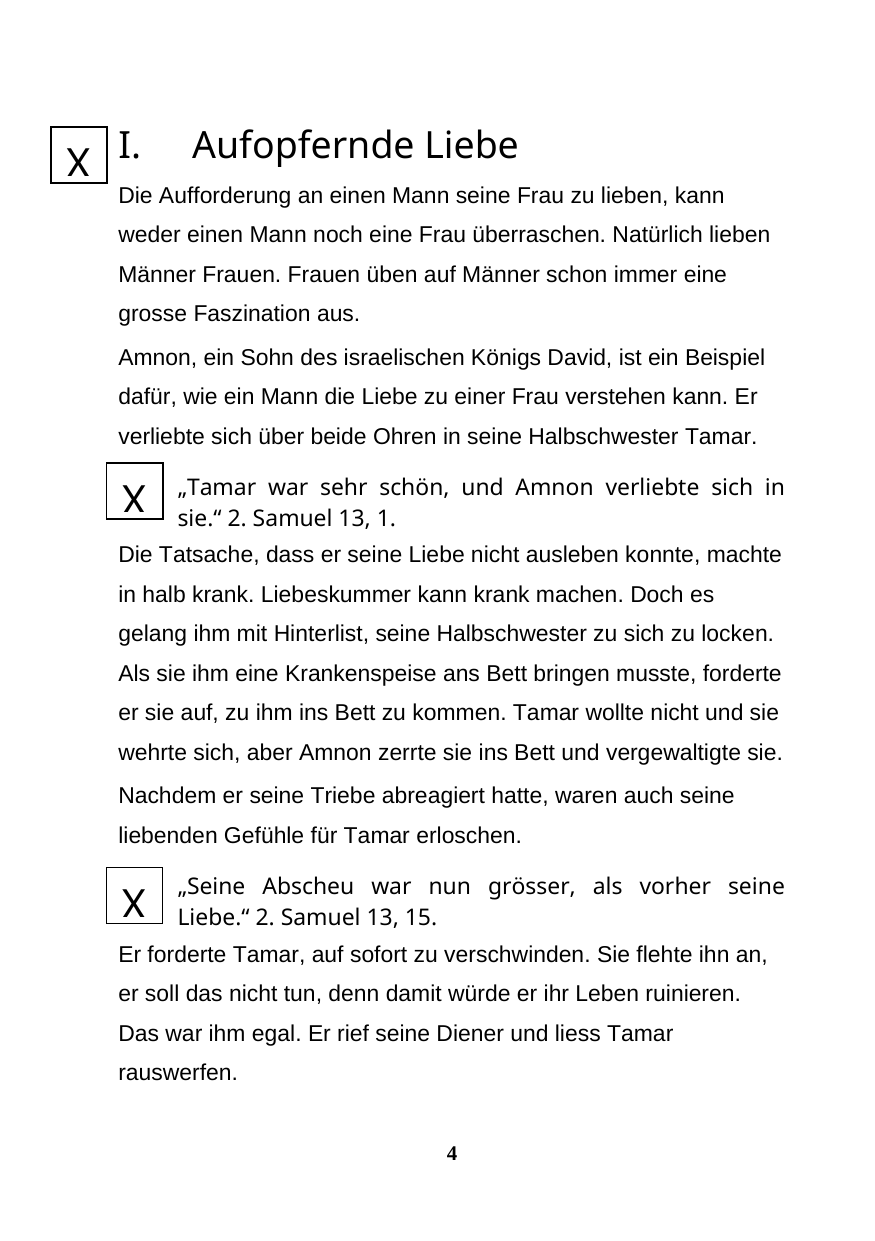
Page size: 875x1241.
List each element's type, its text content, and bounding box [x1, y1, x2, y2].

list Aufopfernde Liebe [118, 118, 785, 169]
text Amnon, ein Sohn des israelischen Königs David, ist ein Beispiel dafür, wie ein Mann die Liebe zu einer Frau verstehen kann. Er verliebte sich über beide Ohren in seine Halbschwester Tamar. [118, 344, 785, 449]
text Die Aufforderung an einen Mann seine Frau zu lieben, kann weder einen Mann noch eine Frau überraschen. Natürlich lieben Männer Frauen. Frauen üben auf Männer schon immer eine grosse Faszination aus. [118, 182, 785, 326]
text Er forderte Tamar, auf sofort zu verschwinden. Sie flehte ihn an, er soll das nicht tun, denn damit würde er ihr Leben ruinieren. Das war ihm egal. Er rief seine Diener und liess Tamar rauswerfen. [118, 941, 785, 1085]
text „Tamar war sehr schön, und Amnon verliebte sich in sie.“ 2. Samuel 13, 1. [177, 471, 785, 533]
text Nachdem er seine Triebe abreagiert hatte, waren auch seine liebenden Gefühle für Tamar erloschen. [118, 782, 785, 848]
text Die Tatsache, dass er seine Liebe nicht ausleben konnte, machte in halb krank. Liebeskummer kann krank machen. Doch es gelang ihm mit Hinterlist, seine Halbschwester zu sich zu locken. Als sie ihm eine Krankenspeise ans Bett bringen musste, forderte er sie auf, zu ihm ins Bett zu kommen. Tamar wollte nicht und sie wehrte sich, aber Amnon zerrte sie ins Bett und vergewaltigte sie. [118, 541, 785, 765]
text „Seine Abscheu war nun grösser, als vorher seine Liebe.“ 2. Samuel 13, 15. [177, 870, 785, 932]
